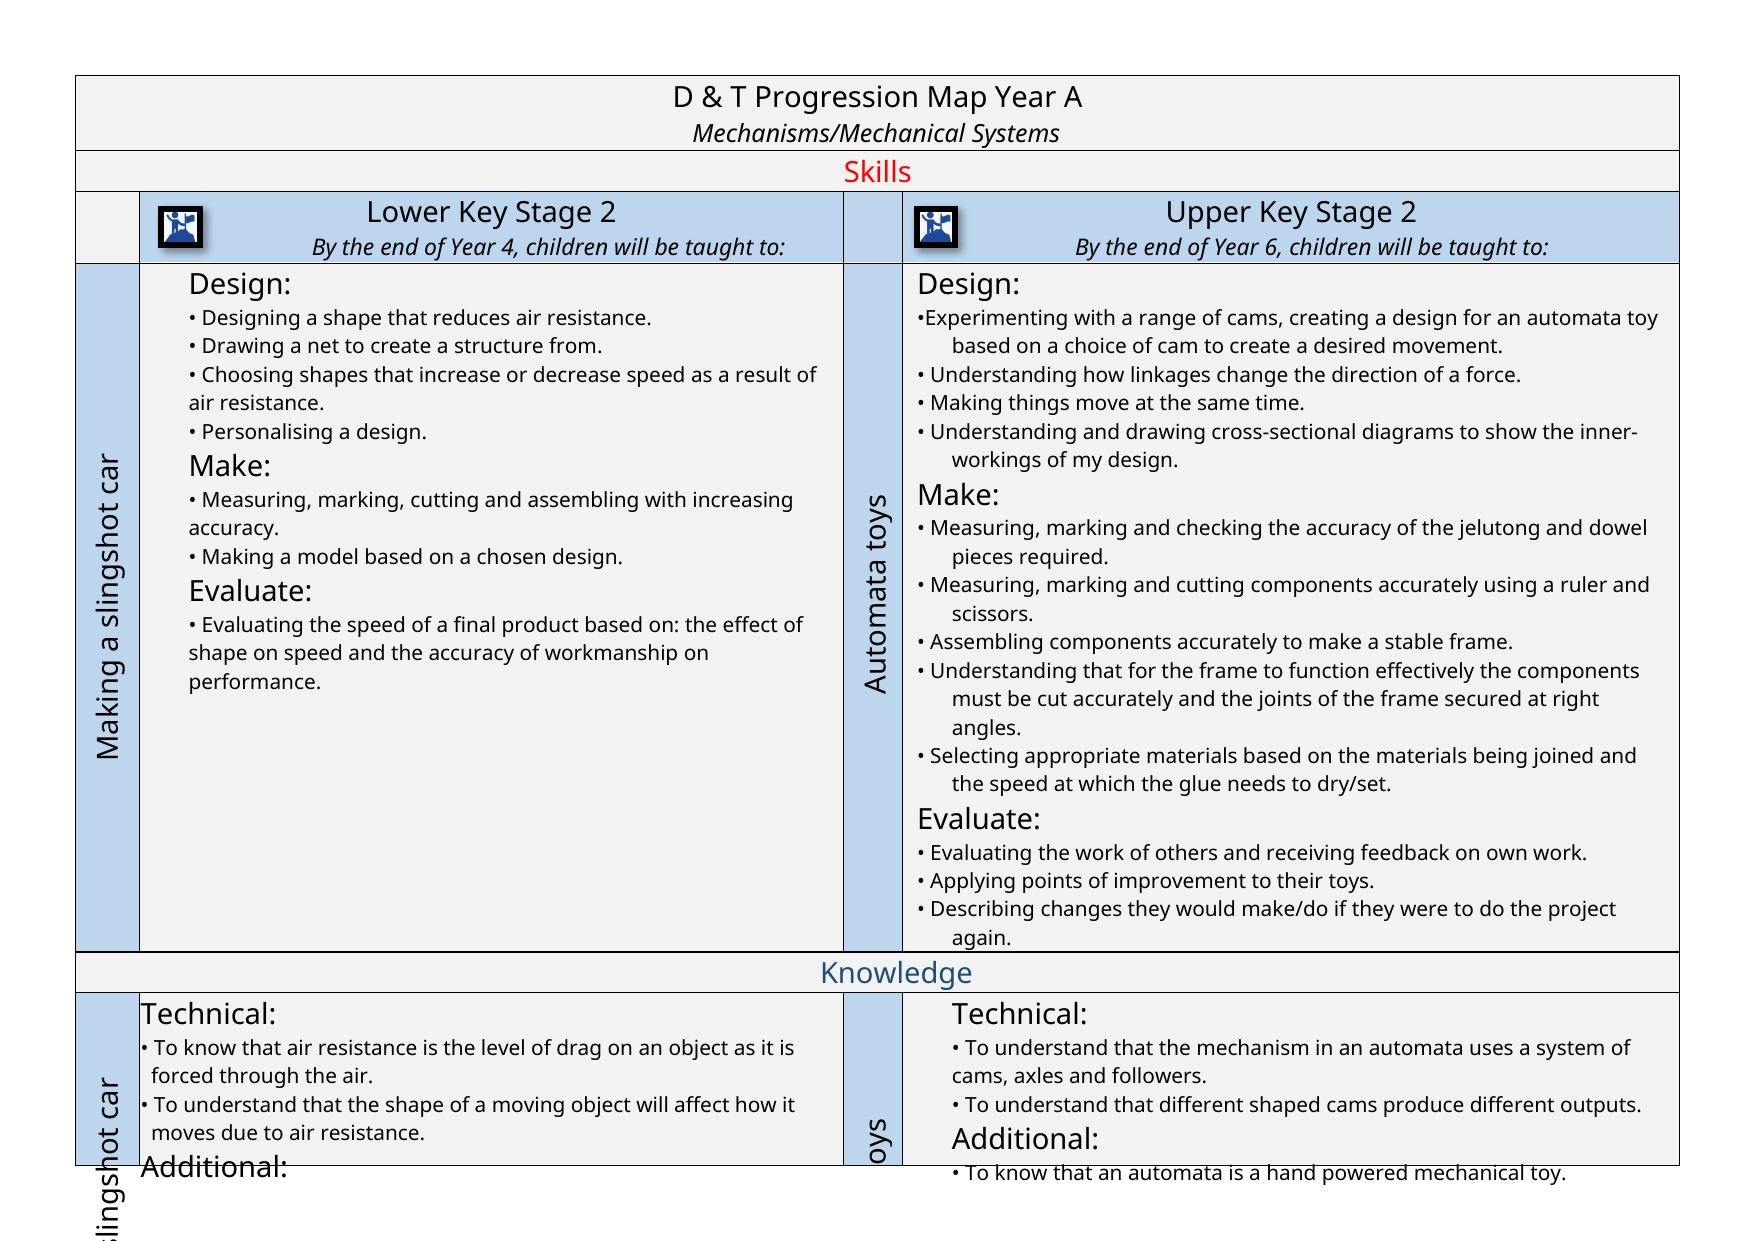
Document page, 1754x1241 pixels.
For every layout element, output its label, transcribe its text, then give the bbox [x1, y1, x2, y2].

table_cell Making a slingshot car [76, 264, 139, 951]
table_cell Upper Key Stage 2 By the end of Year 6, children will be taught to: [903, 192, 1679, 262]
table_cell Technical: • To understand that the mechanism in an automata uses a system of cams, axles and followers. • To understand that different shaped cams produce different outputs. Additional: • To know that an automata is a hand powered mechanical toy. • To know that a cross-sectional diagram shows the inner workings of a product. • To understand how to use a bench hook and saw safely. • To know that a set square can be used to help mark 90° angles. [903, 993, 1679, 1165]
table_cell [76, 192, 139, 262]
table_cell Automata toys [844, 993, 902, 1165]
table_cell Design: •Experimenting with a range of cams, creating a design for an automata toy based on a choice of cam to create a desired movement. • Understanding how linkages change the direction of a force. • Making things move at the same time. • Understanding and drawing cross-sectional diagrams to show the inner-workings of my design. Make: • Measuring, marking and checking the accuracy of the jelutong and dowel pieces required. • Measuring, marking and cutting components accurately using a ruler and scissors. • Assembling components accurately to make a stable frame. • Understanding that for the frame to function effectively the components must be cut accurately and the joints of the frame secured at right angles. • Selecting appropriate materials based on the materials being joined and the speed at which the glue needs to dry/set. Evaluate: • Evaluating the work of others and receiving feedback on own work. • Applying points of improvement to their toys. • Describing changes they would make/do if they were to do the project again. [903, 264, 1679, 951]
table_cell Technical: • To know that air resistance is the level of drag on an object as it is forced through the air. • To understand that the shape of a moving object will affect how it moves due to air resistance. Additional: • To know that aesthetics means how an object or product looks in design and technology. • To know that a template is a stencil you can use to help you draw the same shape accurately. • To know that a birds-eye view means a view from a high angle (as if a bird in flight). • To know that graphics are images which are designed to explain or advertise something. •To know that it is important to assess and evaluate design ideas and models against a list of design criteria. [140, 993, 843, 1165]
table_cell Design: • Designing a shape that reduces air resistance. • Drawing a net to create a structure from. • Choosing shapes that increase or decrease speed as a result of air resistance. • Personalising a design. Make: • Measuring, marking, cutting and assembling with increasing accuracy. • Making a model based on a chosen design. Evaluate: • Evaluating the speed of a final product based on: the effect of shape on speed and the accuracy of workmanship on performance. [140, 264, 843, 951]
table_cell [844, 192, 902, 262]
table_header D & T Progression Map Year A Mechanisms/Mechanical Systems [76, 76, 1679, 150]
table_cell Skills [76, 151, 1679, 191]
table_cell Knowledge [76, 953, 1679, 992]
table_cell Making a slingshot car [76, 993, 139, 1165]
table_cell Lower Key Stage 2 By the end of Year 4, children will be taught to: [140, 192, 843, 262]
table_cell Automata toys [844, 264, 902, 951]
